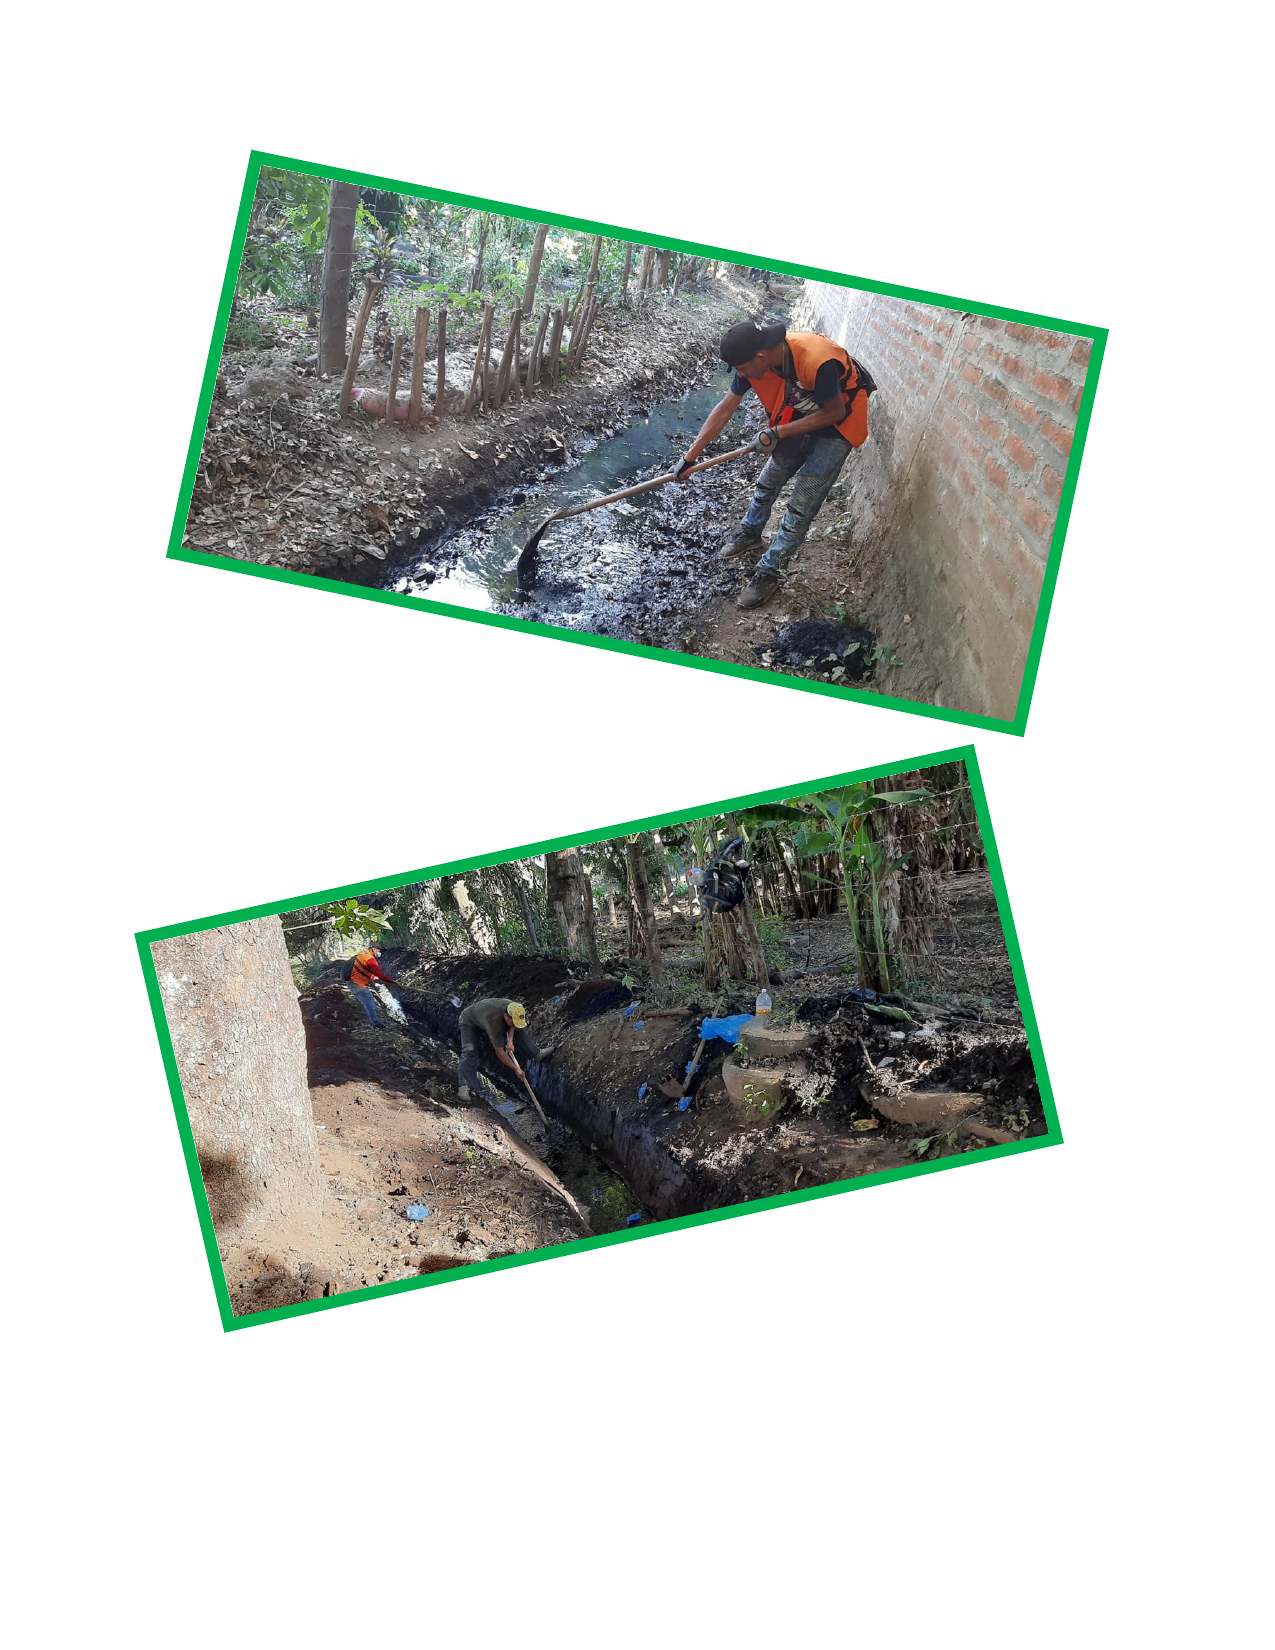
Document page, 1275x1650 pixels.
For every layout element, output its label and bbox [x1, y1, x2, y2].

picture [182, 165, 1093, 722]
picture [151, 760, 1048, 1317]
